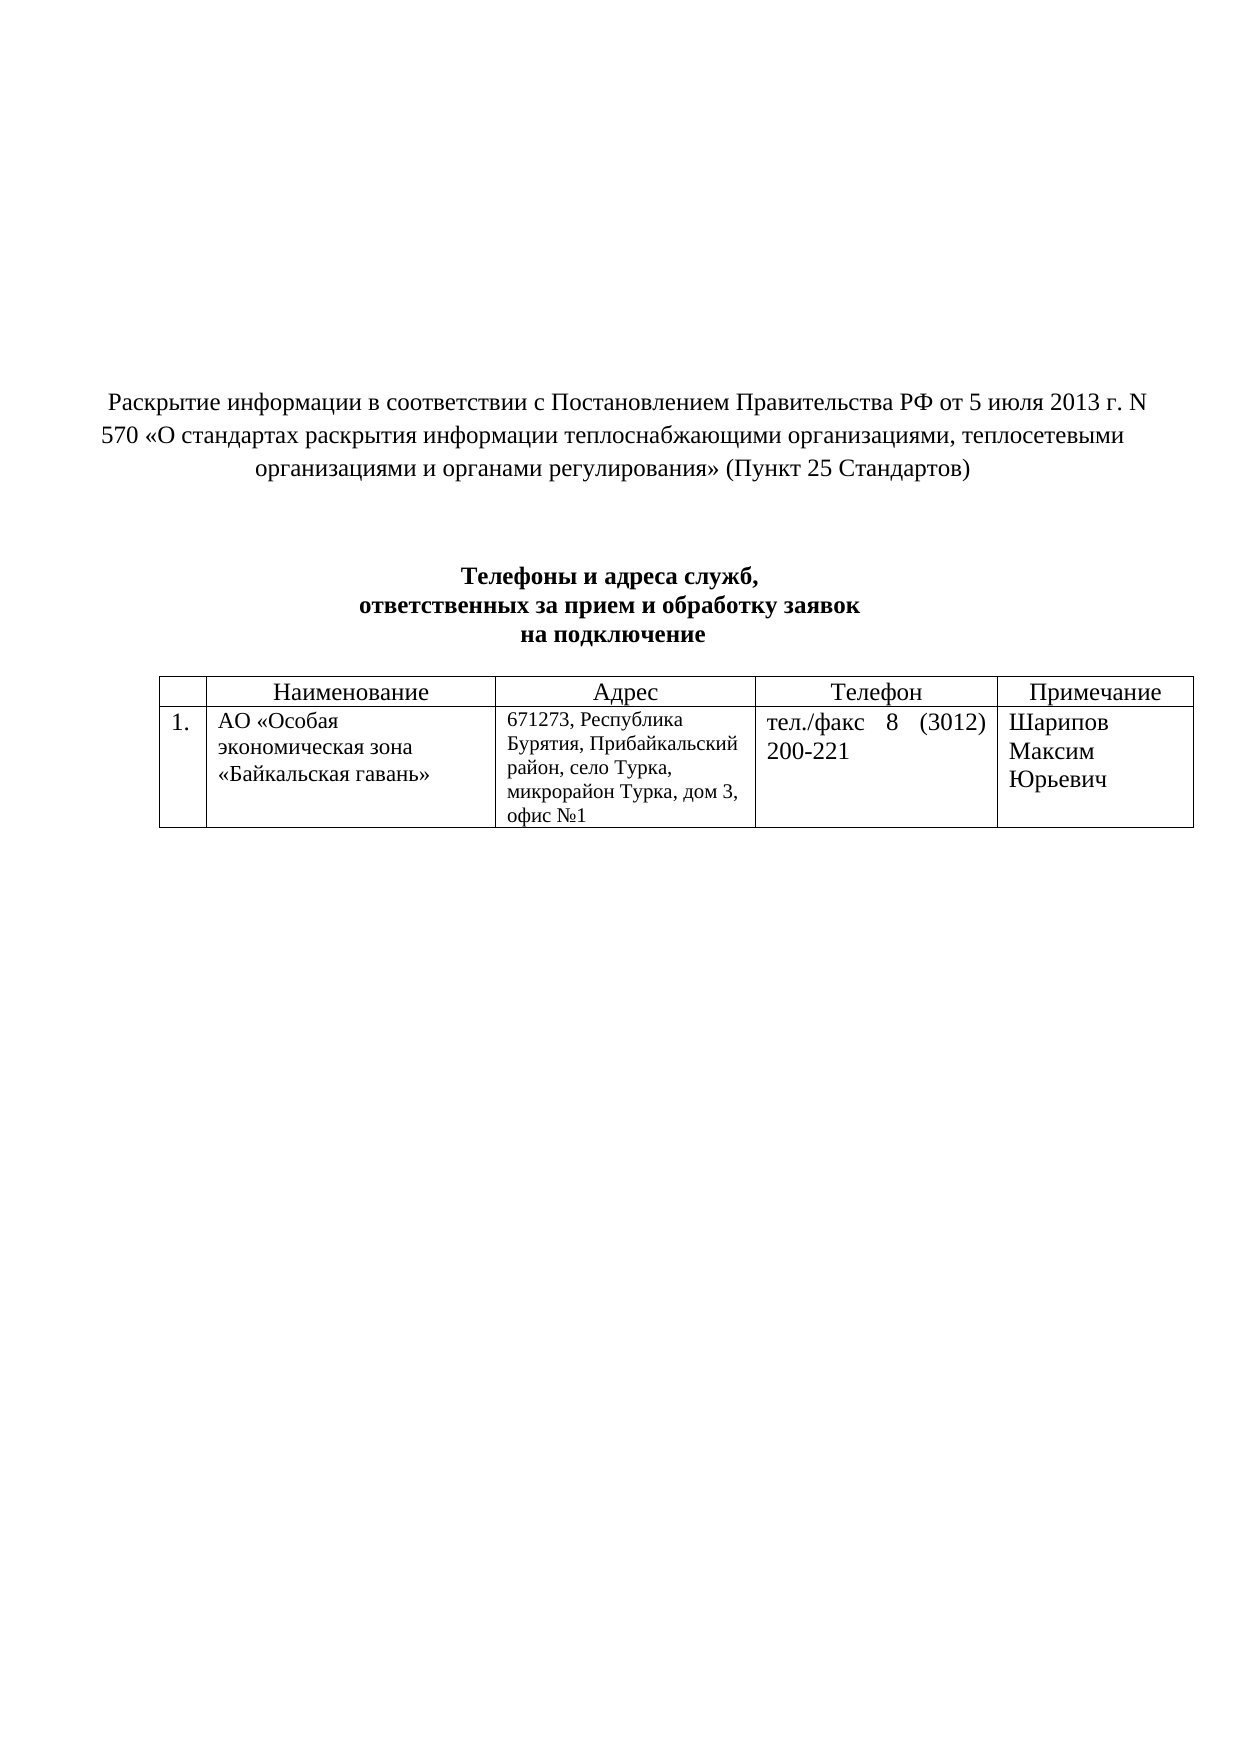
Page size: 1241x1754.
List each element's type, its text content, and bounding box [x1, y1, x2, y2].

table_header Примечание [998, 677, 1193, 706]
table_header [160, 677, 206, 706]
table_header Телефон [756, 677, 997, 706]
table_cell Шарипов Максим Юрьевич [998, 707, 1193, 827]
table_cell АО «Особая экономическая зона «Байкальская гавань» [207, 707, 495, 827]
table_cell тел./факс 8 (3012) 200-221 [756, 707, 997, 827]
text Раскрытие информации в соответствии с Постановлением Правительства РФ от 5 июля 2013 г. N 570 «О стандартах раскрытия информации теплоснабжающими организациями, теплосетевыми организациями и органами регулирования» (Пункт 25 Стандартов) [74, 387, 1152, 482]
text Телефоны и адреса служб, ответственных за прием и обработку заявок на подключение [74, 561, 1152, 647]
table_cell 671273, Республика Бурятия, Прибайкальский район, село Турка, микрорайон Турка, дом 3, офис №1 [496, 707, 755, 827]
table_header Адрес [496, 677, 755, 706]
table_header Наименование [207, 677, 495, 706]
table_cell 1. [160, 707, 206, 827]
